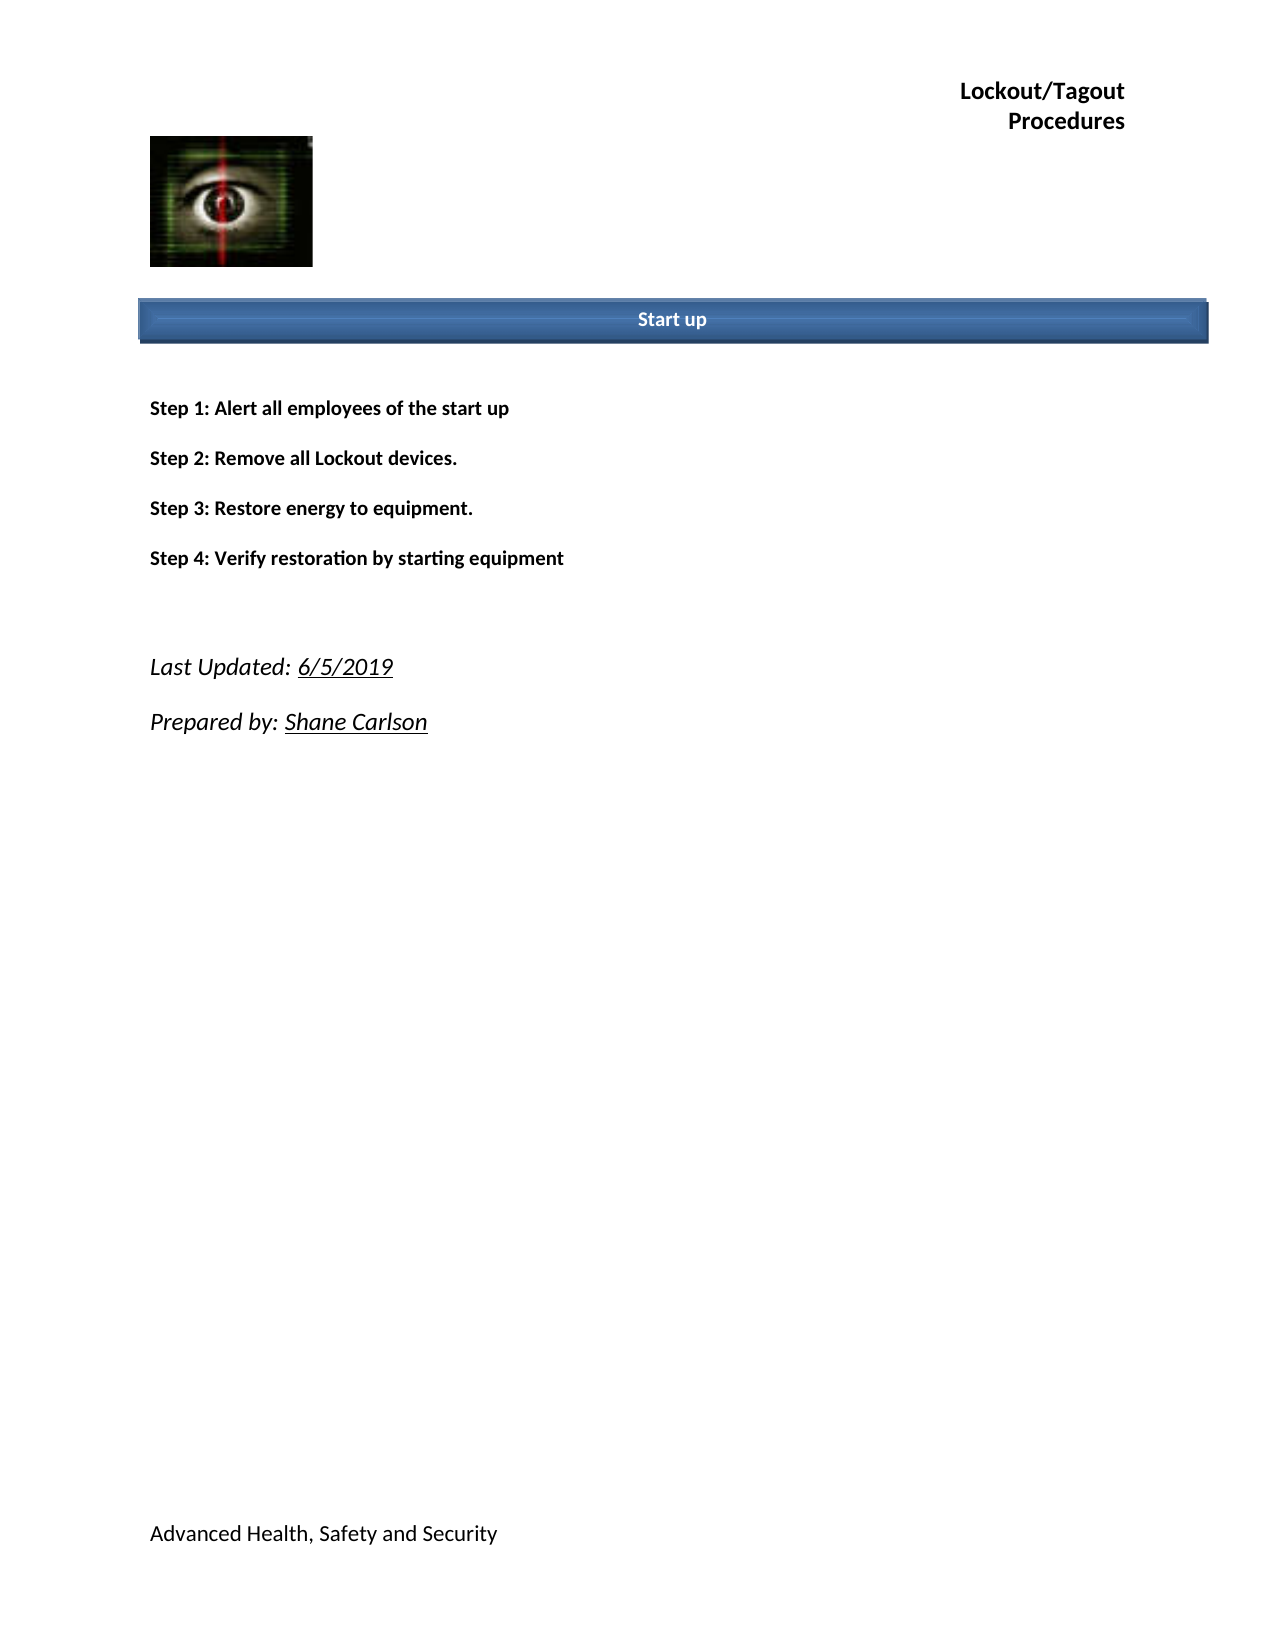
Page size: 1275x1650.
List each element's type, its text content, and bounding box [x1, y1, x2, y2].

text Step 3: Restore energy to equipment. [150, 495, 1125, 520]
text Step 2: Remove all Lockout devices. [150, 445, 1125, 470]
text Prepared by: Shane Carlson [150, 707, 1125, 737]
text Step 4: Verify restoration by starting equipment [150, 545, 1125, 570]
picture [150, 136, 313, 267]
text Last Updated: 6/5/2019 [150, 651, 1125, 681]
text Step 1: Alert all employees of the start up [150, 395, 1125, 420]
